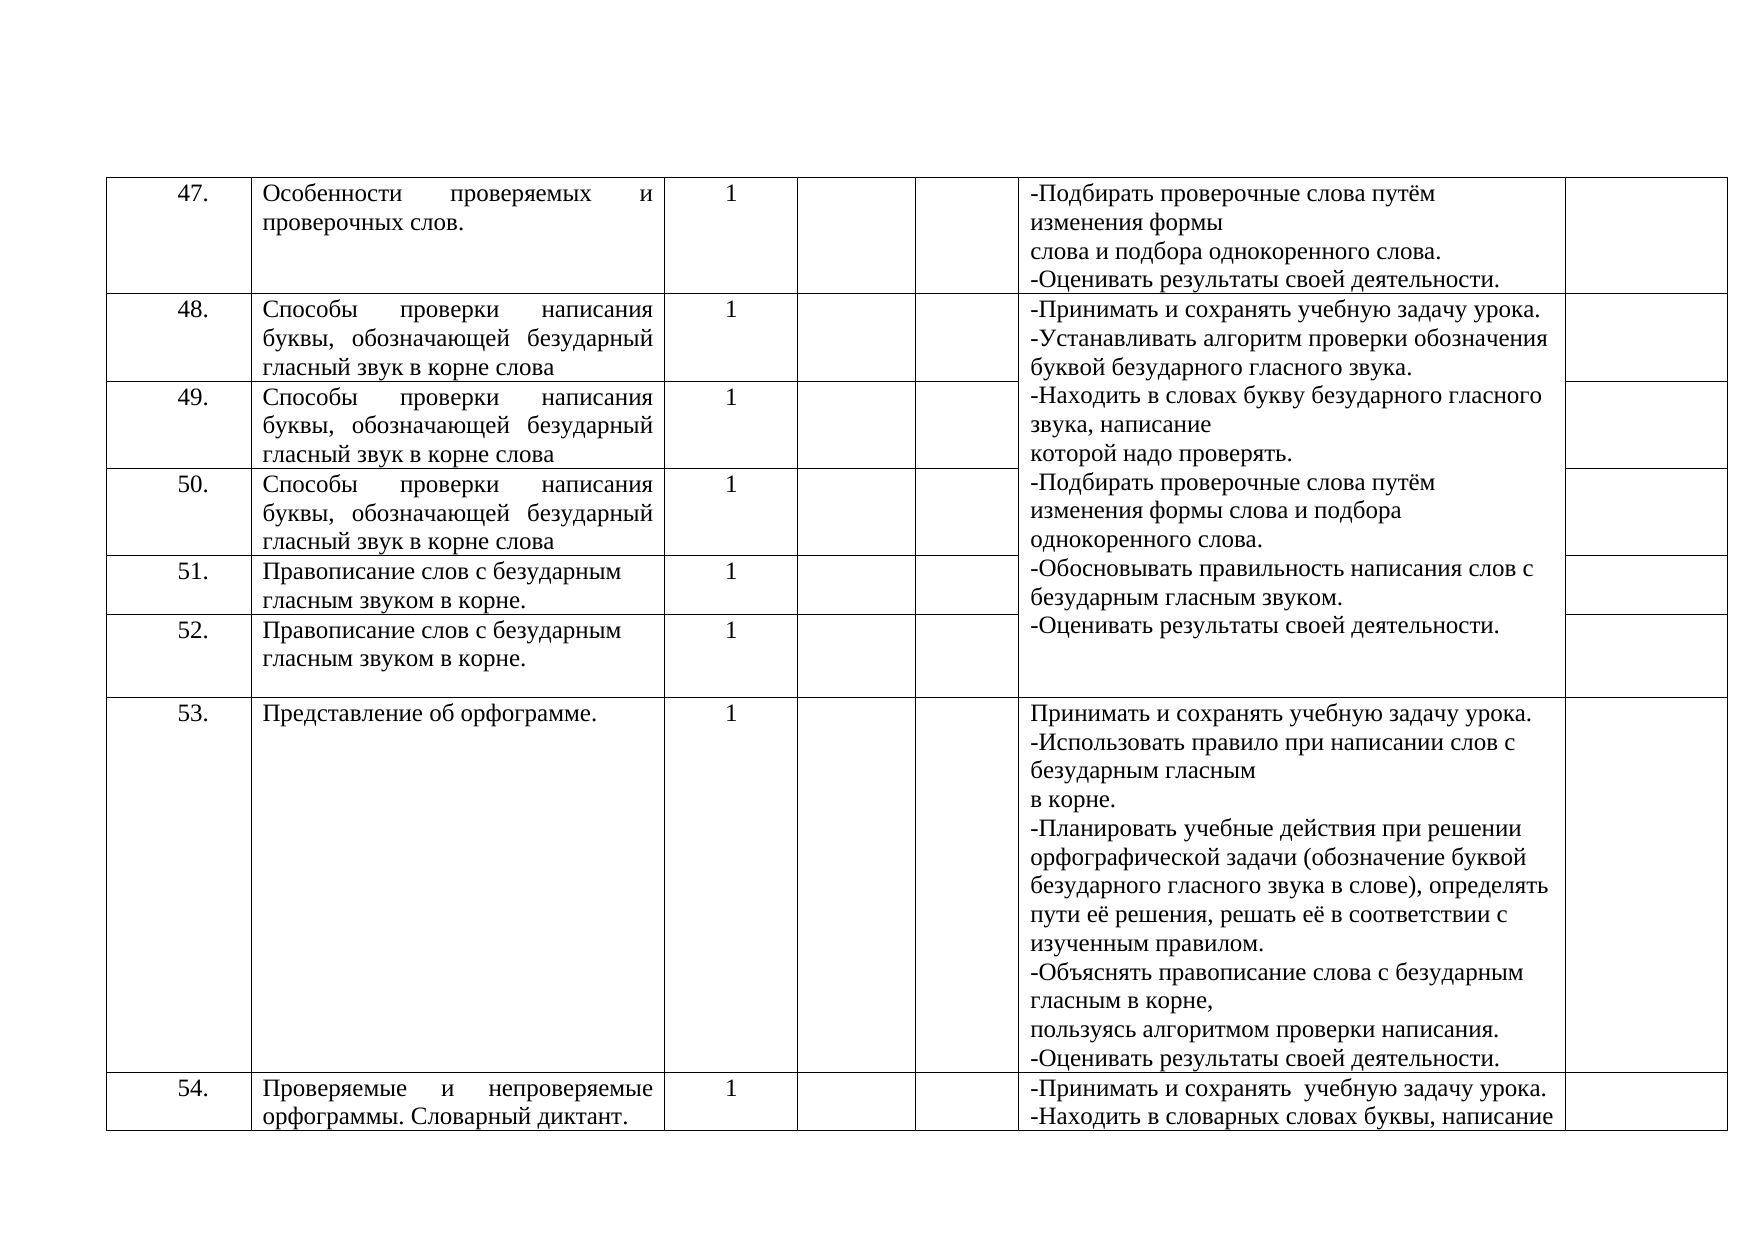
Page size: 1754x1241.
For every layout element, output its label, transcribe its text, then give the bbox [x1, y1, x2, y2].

table_cell [107, 382, 251, 468]
table_cell [1566, 615, 1727, 697]
table_cell [916, 556, 1018, 614]
table_cell [107, 294, 251, 381]
table_cell 1 [665, 615, 797, 697]
table_cell -Принимать и сохранять учебную задачу урока. -Устанавливать алгоритм проверки обозначения буквой безударного гласного звука. -Находить в словах букву безударного гласного звука, написание которой надо проверять. -Подбирать проверочные слова путём изменения формы слова и подбора однокоренного слова. -Обосновывать правильность написания слов с безударным гласным звуком. -Оценивать результаты своей деятельности. [1019, 294, 1565, 697]
table_cell [916, 469, 1018, 555]
table_cell Способы проверки написания буквы, обозначающей безударный гласный звук в корне слова [252, 294, 664, 381]
table_cell [798, 556, 915, 614]
table_cell [798, 615, 915, 697]
table_cell [107, 178, 251, 293]
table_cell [1019, 178, 1565, 293]
table_cell 1 [665, 469, 797, 555]
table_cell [252, 178, 664, 293]
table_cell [1019, 1073, 1565, 1130]
table_cell Представление об орфограмме. [252, 698, 664, 1072]
table_cell 1 [665, 556, 797, 614]
table_cell [107, 615, 251, 697]
table_cell 1 [665, 178, 797, 293]
table_cell [916, 615, 1018, 697]
table_cell [1566, 294, 1727, 381]
table_cell [798, 178, 915, 293]
table_cell [798, 294, 915, 381]
table_cell [107, 469, 251, 555]
table_cell [798, 469, 915, 555]
table_cell [1566, 382, 1727, 468]
table_cell [916, 294, 1018, 381]
table_cell [798, 1073, 915, 1130]
table_cell Правописание слов с безударным гласным звуком в корне. [252, 615, 664, 697]
table_cell 1 [665, 1073, 797, 1130]
table_cell [1566, 1073, 1727, 1130]
table_cell [916, 1073, 1018, 1130]
table_cell 1 [665, 698, 797, 1072]
table_cell [1566, 556, 1727, 614]
table_cell [798, 382, 915, 468]
table_cell [1566, 698, 1727, 1072]
table_cell [916, 698, 1018, 1072]
table_cell Принимать и сохранять учебную задачу урока. -Использовать правило при написании слов с безударным гласным в корне. -Планировать учебные действия при решении орфографической задачи (обозначение буквой безударного гласного звука в слове), определять пути её решения, решать её в соответствии с изученным правилом. -Объяснять правописание слова с безударным гласным в корне, пользуясь алгоритмом проверки написания. -Оценивать результаты своей деятельности. [1019, 698, 1565, 1072]
table_cell 1 [665, 294, 797, 381]
table_cell [916, 382, 1018, 468]
table_cell Способы проверки написания буквы, обозначающей безударный гласный звук в корне слова [252, 469, 664, 555]
table_cell Способы проверки написания буквы, обозначающей безударный гласный звук в корне слова [252, 382, 664, 468]
table_cell [107, 1073, 251, 1130]
table_cell [107, 556, 251, 614]
table_cell 1 [665, 382, 797, 468]
table_cell [1566, 178, 1727, 293]
table_cell [916, 178, 1018, 293]
table_cell [1566, 469, 1727, 555]
table_cell [798, 698, 915, 1072]
table_cell Правописание слов с безударным гласным звуком в корне. [252, 556, 664, 614]
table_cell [252, 1073, 664, 1130]
table_cell [107, 698, 251, 1072]
